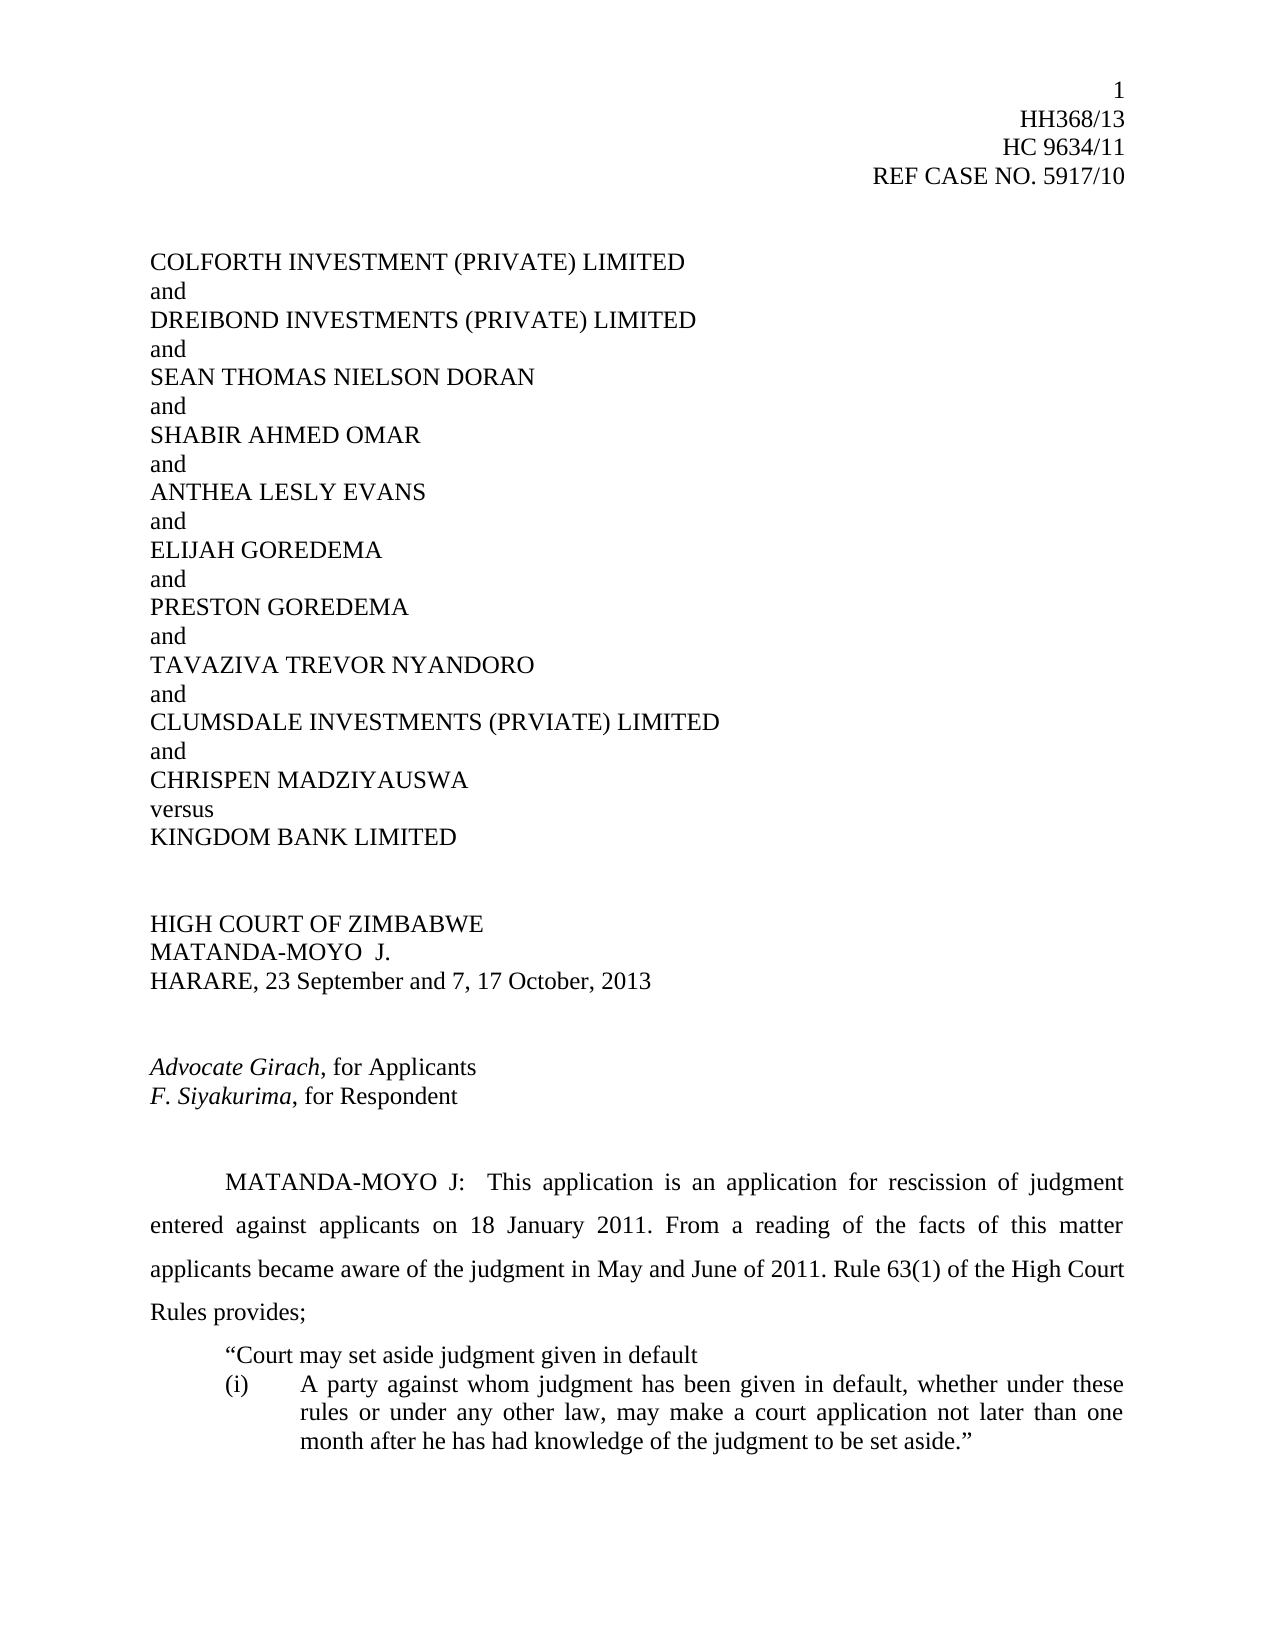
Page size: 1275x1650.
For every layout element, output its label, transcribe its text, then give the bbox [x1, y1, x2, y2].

text and [150, 391, 1125, 420]
text and [150, 679, 1125, 707]
text and [150, 564, 1125, 592]
text KINGDOM BANK LIMITED [150, 822, 1125, 851]
text SEAN THOMAS NIELSON DORAN [150, 362, 1125, 391]
text PRESTON GOREDEMA [150, 592, 1125, 621]
text HIGH COURT OF ZIMBABWE [150, 909, 1125, 937]
text ELIJAH GOREDEMA [150, 535, 1125, 564]
text CHRISPEN MADZIYAUSWA [150, 765, 1125, 794]
list A party against whom judgment has been given in default, whether under these rules or under any other law, may make a court application not later than one month after he has had knowledge of the judgment to be set aside.” [225, 1369, 1125, 1455]
text and [150, 621, 1125, 650]
text TAVAZIVA TREVOR NYANDORO [150, 650, 1125, 679]
text F. Siyakurima, for Respondent [150, 1081, 1125, 1110]
text versus [150, 794, 1125, 822]
text COLFORTH INVESTMENT (PRIVATE) LIMITED [150, 247, 1125, 276]
text and [150, 506, 1125, 535]
text HARARE, 23 September and 7, 17 October, 2013 [150, 966, 1125, 995]
text MATANDA-MOYO J. [150, 937, 1125, 966]
text CLUMSDALE INVESTMENTS (PRVIATE) LIMITED [150, 707, 1125, 736]
text and [150, 449, 1125, 477]
text ANTHEA LESLY EVANS [150, 477, 1125, 506]
text Advocate Girach, for Applicants [150, 1052, 1125, 1081]
text and [150, 736, 1125, 765]
text SHABIR AHMED OMAR [150, 420, 1125, 449]
text and [150, 276, 1125, 305]
text “Court may set aside judgment given in default [150, 1340, 1125, 1369]
text and [150, 334, 1125, 362]
text DREIBOND INVESTMENTS (PRIVATE) LIMITED [150, 305, 1125, 334]
text MATANDA-MOYO J: This application is an application for rescission of judgment entered against applicants on 18 January 2011. From a reading of the facts of this matter applicants became aware of the judgment in May and June of 2011. Rule 63(1) of the High Court Rules provides; [150, 1167, 1125, 1326]
